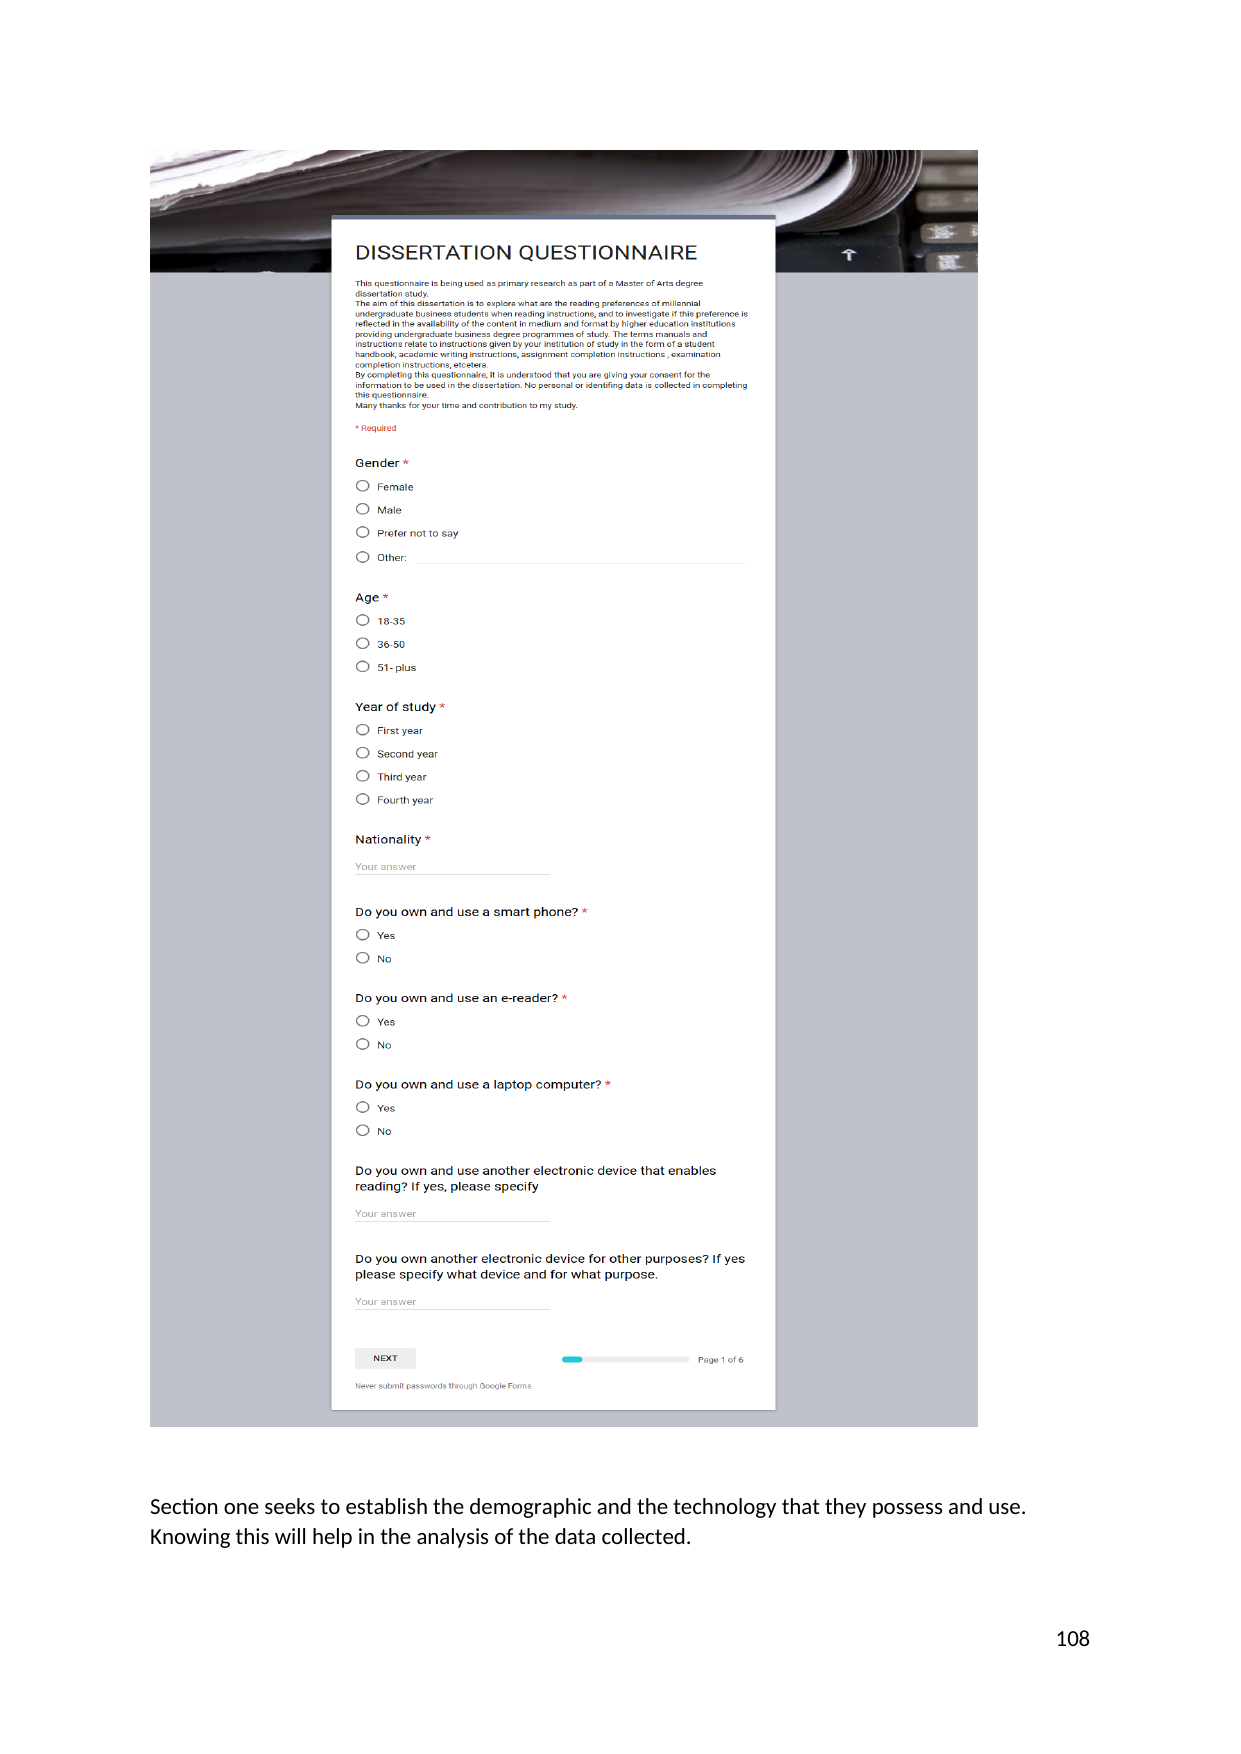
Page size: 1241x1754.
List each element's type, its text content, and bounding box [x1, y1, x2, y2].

picture [150, 150, 978, 1427]
text Section one seeks to establish the demographic and the technology that they possess and use. Knowing this will help in the analysis of the data collected. [150, 1492, 1090, 1551]
